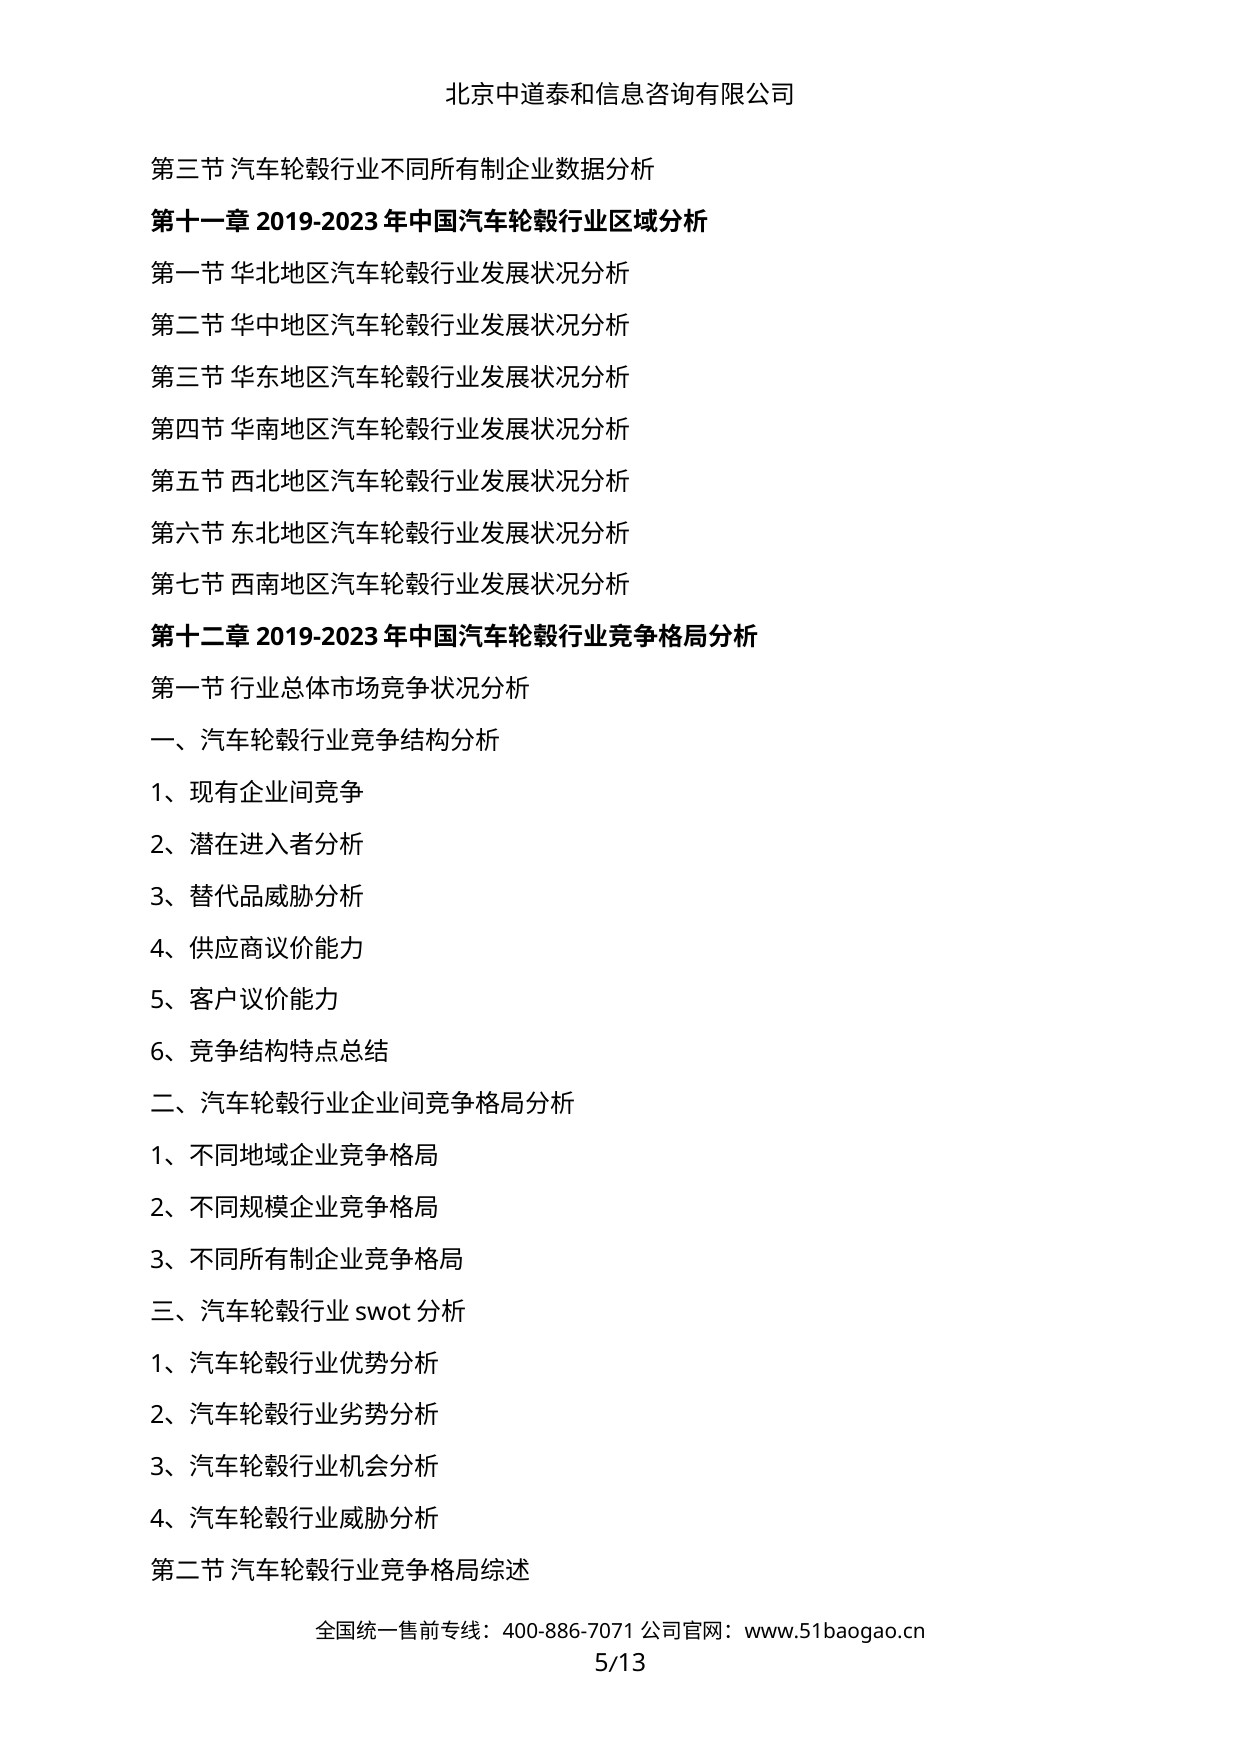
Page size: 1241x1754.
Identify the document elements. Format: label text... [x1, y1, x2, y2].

text 6、竞争结构特点总结 [150, 1032, 1090, 1068]
text 第三节 汽车轮毂行业不同所有制企业数据分析 [150, 150, 1090, 186]
text 一、汽车轮毂行业竞争结构分析 [150, 721, 1090, 757]
text 2、不同规模企业竞争格局 [150, 1187, 1090, 1224]
text 第三节 华东地区汽车轮毂行业发展状况分析 [150, 357, 1090, 394]
text 2、潜在进入者分析 [150, 824, 1090, 861]
text 二、汽车轮毂行业企业间竞争格局分析 [150, 1084, 1090, 1120]
text 2、汽车轮毂行业劣势分析 [150, 1395, 1090, 1431]
text 第二节 华中地区汽车轮毂行业发展状况分析 [150, 306, 1090, 342]
text 3、汽车轮毂行业机会分析 [150, 1447, 1090, 1483]
text 1、汽车轮毂行业优势分析 [150, 1343, 1090, 1379]
text 1、现有企业间竞争 [150, 772, 1090, 809]
text 第二节 汽车轮毂行业竞争格局综述 [150, 1551, 1090, 1587]
text 3、不同所有制企业竞争格局 [150, 1239, 1090, 1276]
text 第六节 东北地区汽车轮毂行业发展状况分析 [150, 513, 1090, 549]
text 4、供应商议价能力 [150, 928, 1090, 964]
text 4、汽车轮毂行业威胁分析 [150, 1499, 1090, 1535]
text 第七节 西南地区汽车轮毂行业发展状况分析 [150, 565, 1090, 601]
text 5、客户议价能力 [150, 980, 1090, 1016]
text 第十二章 2019-2023年中国汽车轮毂行业竞争格局分析 [150, 617, 1090, 653]
text 第五节 西北地区汽车轮毂行业发展状况分析 [150, 461, 1090, 497]
text 第一节 行业总体市场竞争状况分析 [150, 669, 1090, 705]
text 1、不同地域企业竞争格局 [150, 1136, 1090, 1172]
text 三、汽车轮毂行业swot分析 [150, 1291, 1090, 1327]
text 第四节 华南地区汽车轮毂行业发展状况分析 [150, 409, 1090, 446]
text 第一节 华北地区汽车轮毂行业发展状况分析 [150, 254, 1090, 290]
text 第十一章 2019-2023年中国汽车轮毂行业区域分析 [150, 202, 1090, 238]
text 3、替代品威胁分析 [150, 876, 1090, 912]
